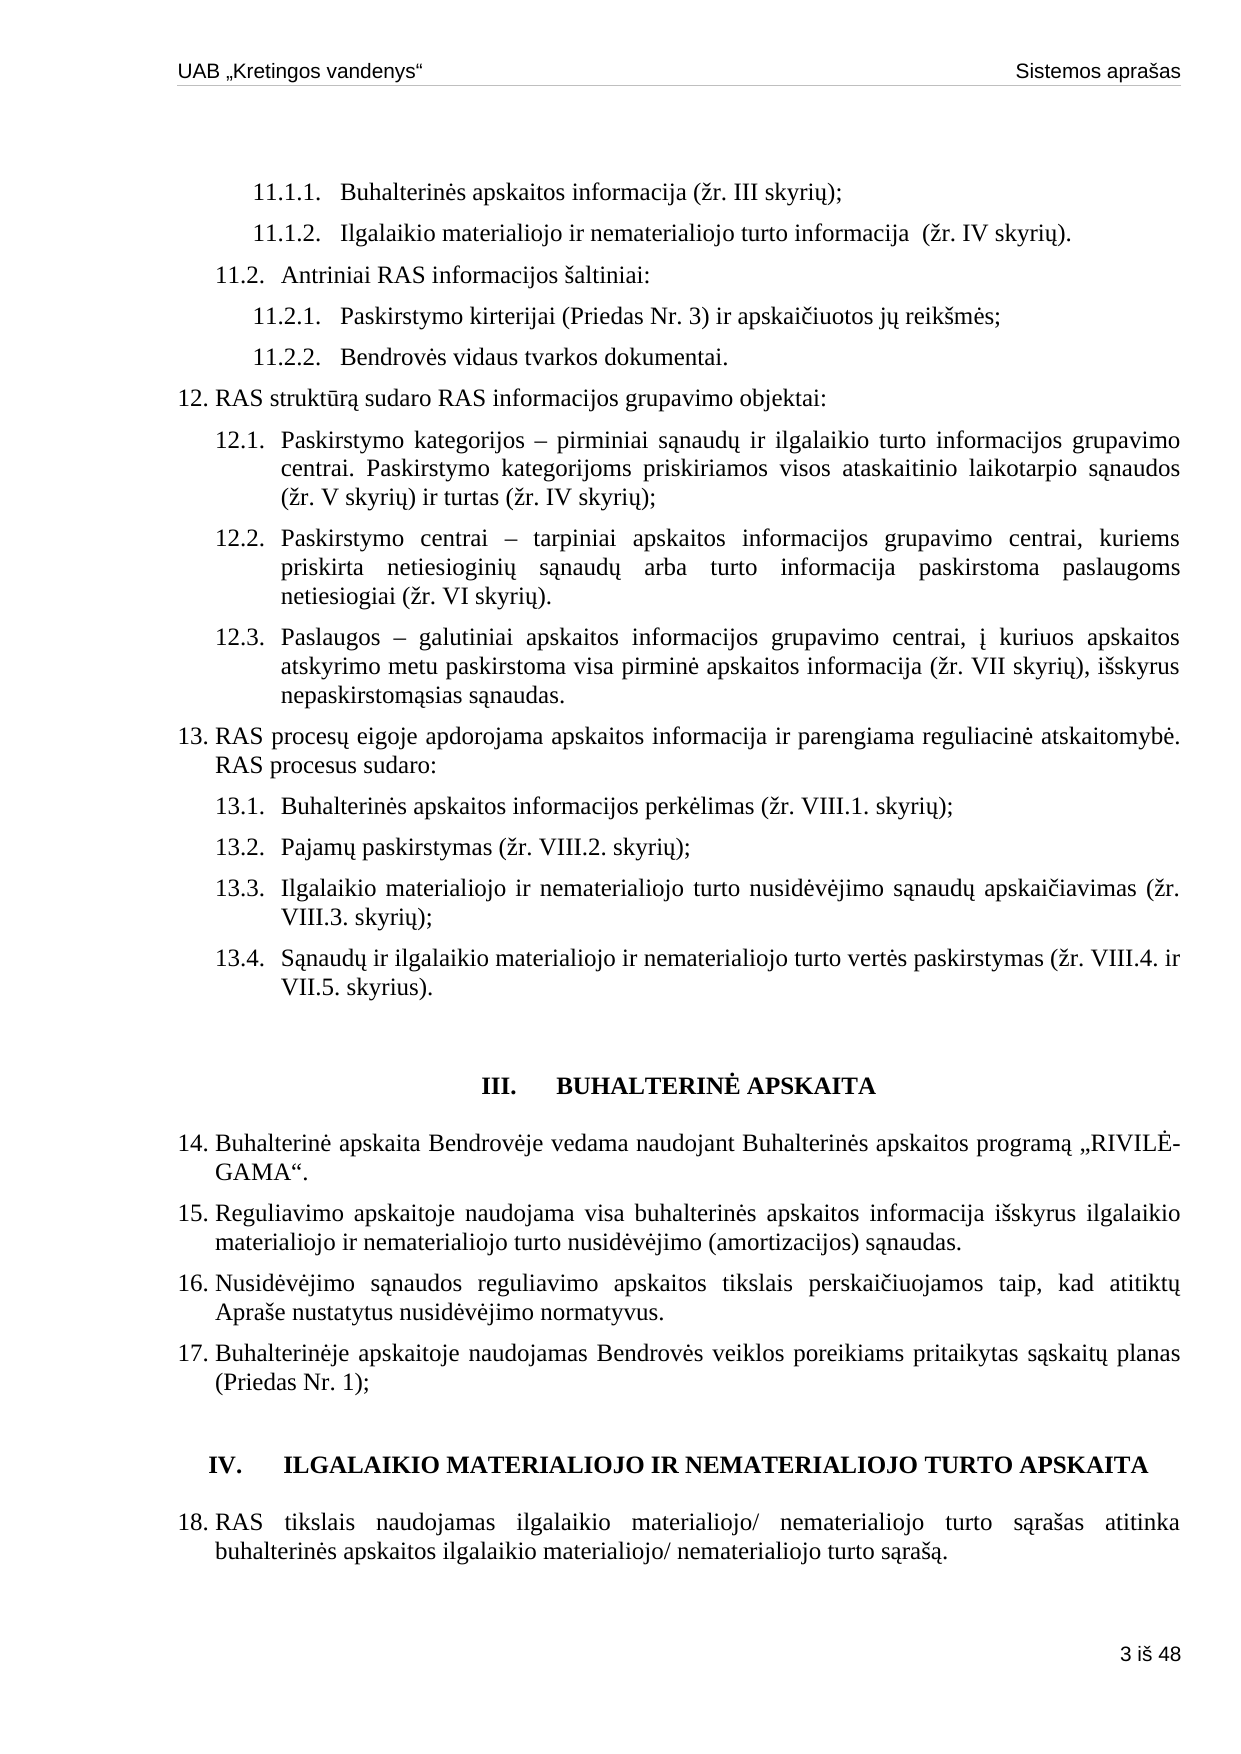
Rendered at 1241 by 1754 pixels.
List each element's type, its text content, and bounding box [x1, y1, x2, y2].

list Paslaugos – galutiniai apskaitos informacijos grupavimo centrai, į kuriuos apskaitos atskyrimo metu paskirstoma visa pirminė apskaitos informacija (žr. VII skyrių), išskyrus nepaskirstomąsias sąnaudas. [215, 622, 1181, 708]
list Bendrovės vidaus tvarkos dokumentai. [252, 342, 1181, 371]
list Nusidėvėjimo sąnaudos reguliavimo apskaitos tikslais perskaičiuojamos taip, kad atitiktų Apraše nustatytus nusidėvėjimo normatyvus. [177, 1268, 1181, 1326]
list Paskirstymo centrai – tarpiniai apskaitos informacijos grupavimo centrai, kuriems priskirta netiesioginių sąnaudų arba turto informacija paskirstoma paslaugoms netiesiogiai (žr. VI skyrių). [215, 523, 1181, 610]
list Reguliavimo apskaitoje naudojama visa buhalterinės apskaitos informacija išskyrus ilgalaikio materialiojo ir nematerialiojo turto nusidėvėjimo (amortizacijos) sąnaudas. [177, 1198, 1181, 1256]
list Ilgalaikio materialiojo ir nematerialiojo turto informacija (žr. IV skyrių). [252, 218, 1181, 247]
subtitle BUHALTERINĖ APSKAITA [176, 1071, 1181, 1100]
list Paskirstymo kirterijai (Priedas Nr. 3) ir apskaičiuotos jų reikšmės; [252, 301, 1181, 330]
list Buhalterinės apskaitos informacija (žr. III skyrių); [252, 177, 1181, 206]
list Pajamų paskirstymas (žr. VIII.2. skyrių); [215, 832, 1181, 861]
list Buhalterinė apskaita Bendrovėje vedama naudojant Buhalterinės apskaitos programą „RIVILĖ-GAMA“. [177, 1128, 1181, 1186]
subtitle ILGALAIKIO MATERIALIOJO IR NEMATERIALIOJO TURTO APSKAITA [176, 1450, 1181, 1478]
list Ilgalaikio materialiojo ir nematerialiojo turto nusidėvėjimo sąnaudų apskaičiavimas (žr. VIII.3. skyrių); [215, 873, 1181, 931]
list Paskirstymo kategorijos – pirminiai sąnaudų ir ilgalaikio turto informacijos grupavimo centrai. Paskirstymo kategorijoms priskiriamos visos ataskaitinio laikotarpio sąnaudos (žr. V skyrių) ir turtas (žr. IV skyrių); [215, 425, 1181, 511]
list Buhalterinėje apskaitoje naudojamas Bendrovės veiklos poreikiams pritaikytas sąskaitų planas (Priedas Nr. 1); [177, 1338, 1181, 1396]
list Antriniai RAS informacijos šaltiniai: [215, 260, 1181, 288]
list RAS procesų eigoje apdorojama apskaitos informacija ir parengiama reguliacinė atskaitomybė. RAS procesus sudaro: [177, 721, 1181, 778]
list Sąnaudų ir ilgalaikio materialiojo ir nematerialiojo turto vertės paskirstymas (žr. VIII.4. ir VII.5. skyrius). [215, 943, 1181, 1001]
list Buhalterinės apskaitos informacijos perkėlimas (žr. VIII.1. skyrių); [215, 791, 1181, 820]
list RAS struktūrą sudaro RAS informacijos grupavimo objektai: [177, 383, 1181, 412]
list RAS tikslais naudojamas ilgalaikio materialiojo/ nematerialiojo turto sąrašas atitinka buhalterinės apskaitos ilgalaikio materialiojo/ nematerialiojo turto sąrašą. [177, 1507, 1181, 1565]
